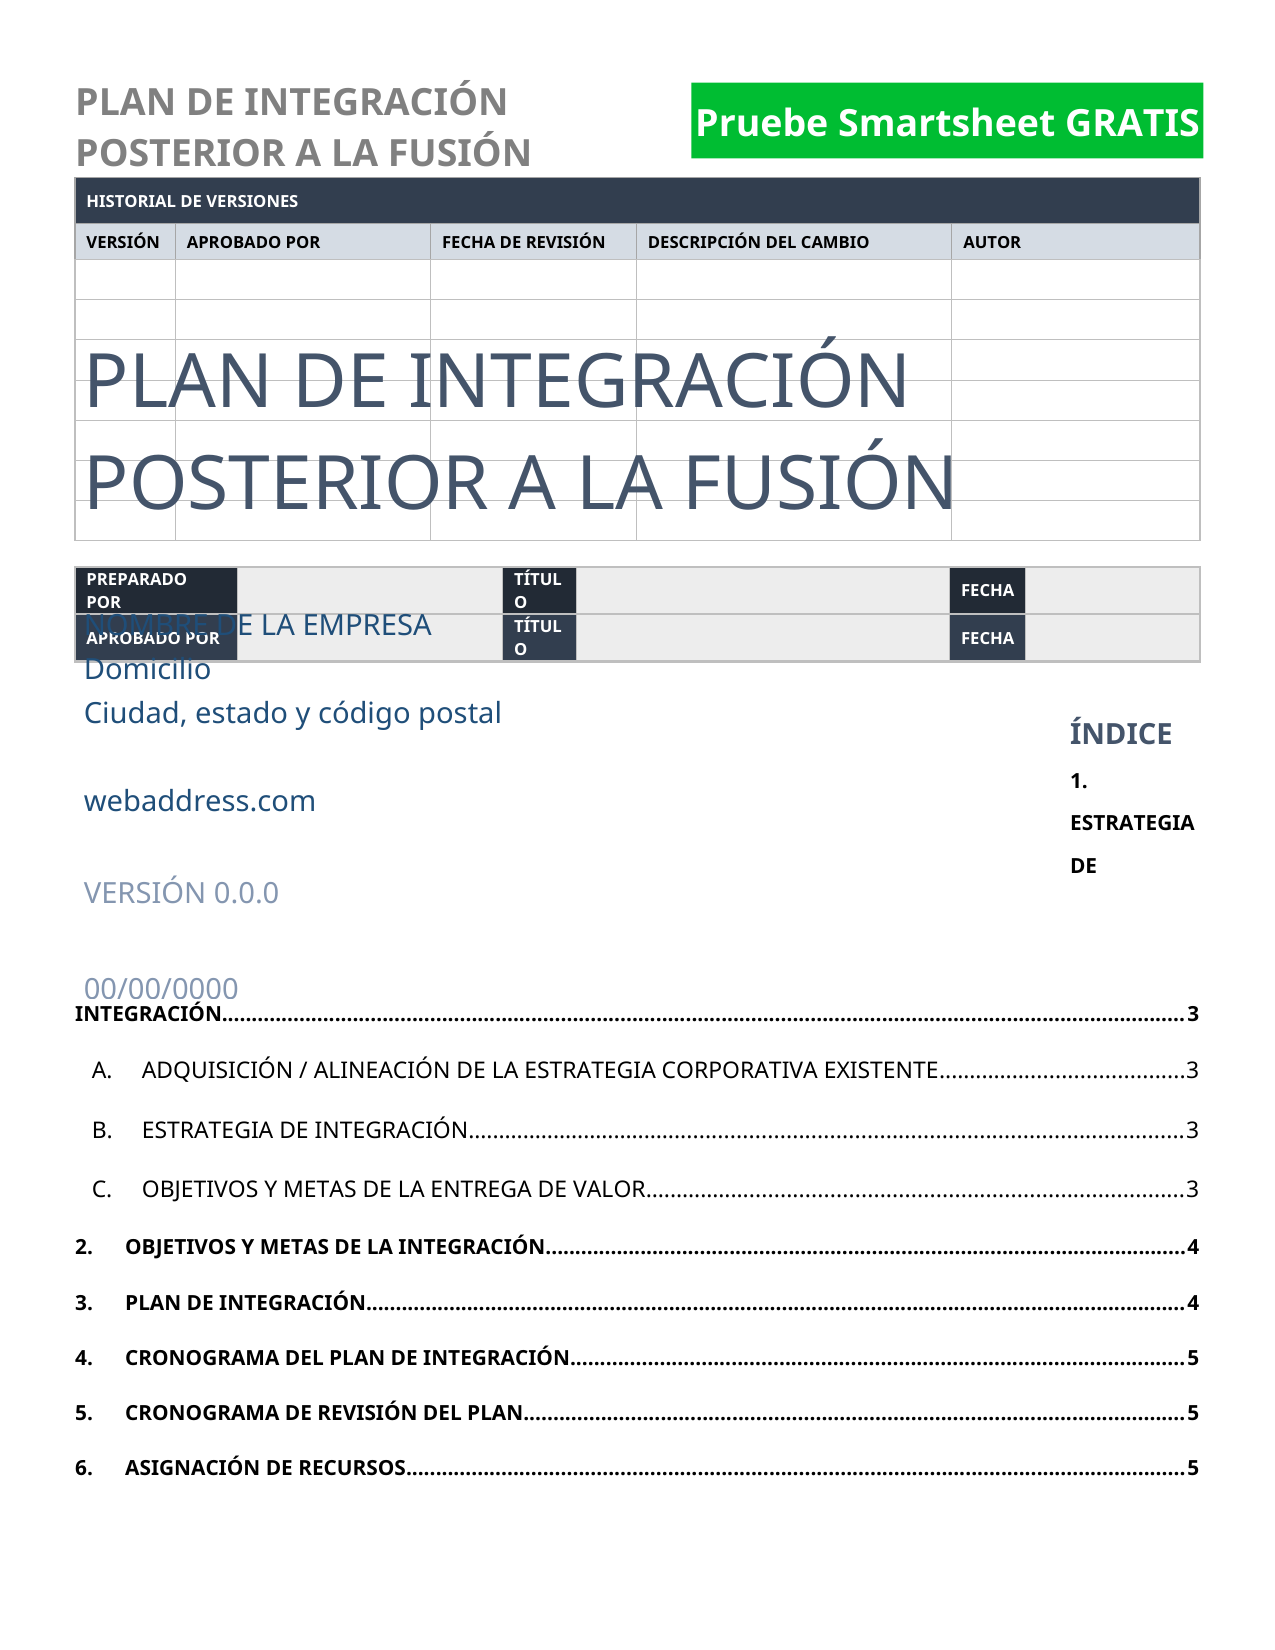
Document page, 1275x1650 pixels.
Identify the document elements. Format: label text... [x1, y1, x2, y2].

table_cell [577, 615, 949, 660]
table_cell [473, 461, 526, 500]
table_header [577, 568, 949, 613]
table_header FECHA [950, 568, 1025, 613]
table_cell [524, 464, 540, 486]
table_cell [176, 461, 218, 500]
table_cell VERSIÓN [76, 224, 175, 259]
table_cell [176, 381, 430, 419]
table_cell APROBADO POR [76, 615, 237, 660]
table_header [238, 568, 502, 613]
table_cell [767, 461, 807, 500]
table_cell [625, 492, 636, 500]
table_cell [176, 340, 430, 379]
table_header TÍTULO [503, 568, 576, 613]
table_cell FECHA DE REVISIÓN [431, 224, 636, 259]
table_cell [952, 260, 1199, 299]
table_cell [696, 461, 730, 500]
table_cell [374, 461, 395, 500]
table_cell [637, 340, 951, 379]
table_cell [284, 461, 319, 500]
table_cell [518, 492, 545, 500]
table_cell AUTOR [952, 224, 1199, 259]
table_cell [76, 260, 175, 299]
table_cell [1026, 615, 1199, 660]
table_cell [252, 461, 277, 500]
table_cell [76, 381, 175, 419]
table_cell [76, 461, 90, 500]
subtitle ÍNDICE [75, 713, 1200, 753]
table_cell [431, 300, 636, 339]
table_cell FECHA [950, 615, 1025, 660]
table_cell [914, 465, 937, 500]
table_cell [644, 461, 689, 500]
table_cell [787, 461, 826, 500]
table_cell [431, 381, 636, 419]
table_cell [456, 487, 474, 500]
table_cell [176, 260, 430, 299]
table_cell [326, 487, 344, 500]
table_cell [952, 340, 1199, 379]
text PLAN DE INTEGRACIÓN POSTERIOR A LA FUSIÓN [75, 75, 1200, 177]
table_cell [952, 381, 1199, 419]
table_cell [456, 461, 477, 481]
table_cell [637, 464, 647, 486]
table_cell [97, 461, 140, 500]
table_cell [735, 461, 762, 500]
table_cell [631, 473, 636, 486]
table_cell [76, 421, 175, 460]
table_cell [637, 492, 652, 500]
table_cell [537, 461, 583, 500]
table_cell [76, 300, 175, 339]
table_cell [952, 300, 1199, 339]
table_cell [833, 461, 854, 500]
table_cell [590, 461, 633, 500]
table_cell [141, 461, 175, 500]
table_cell [952, 501, 1199, 540]
table_cell [637, 501, 951, 540]
table_cell [343, 461, 367, 500]
table_cell [431, 421, 636, 460]
table_cell [238, 615, 502, 660]
table_cell [637, 300, 951, 339]
table_header HISTORIAL DE VERSIONES [76, 178, 1199, 223]
table_cell DESCRIPCIÓN DEL CAMBIO [637, 224, 951, 259]
table_cell [176, 421, 430, 460]
table_cell [637, 381, 951, 419]
table_cell [76, 340, 175, 379]
table_cell [890, 461, 908, 500]
table_cell [431, 340, 636, 379]
table_cell [396, 461, 430, 500]
table_cell [431, 501, 636, 540]
table_cell [920, 461, 945, 500]
table_cell [176, 501, 430, 540]
table_cell [952, 421, 1199, 460]
table_header [1026, 568, 1199, 613]
table_cell APROBADO POR [176, 224, 430, 259]
table_cell [637, 421, 951, 460]
table_cell TÍTULO [503, 615, 576, 660]
table_cell [431, 260, 636, 299]
table_cell [76, 501, 175, 540]
table_cell [637, 260, 951, 299]
table_cell [176, 300, 430, 339]
table_cell [855, 461, 890, 500]
table_cell [198, 461, 245, 500]
table_cell [326, 461, 347, 481]
table_cell [952, 461, 1199, 500]
table_cell [431, 461, 449, 500]
table_header PREPARADO POR [76, 568, 237, 613]
